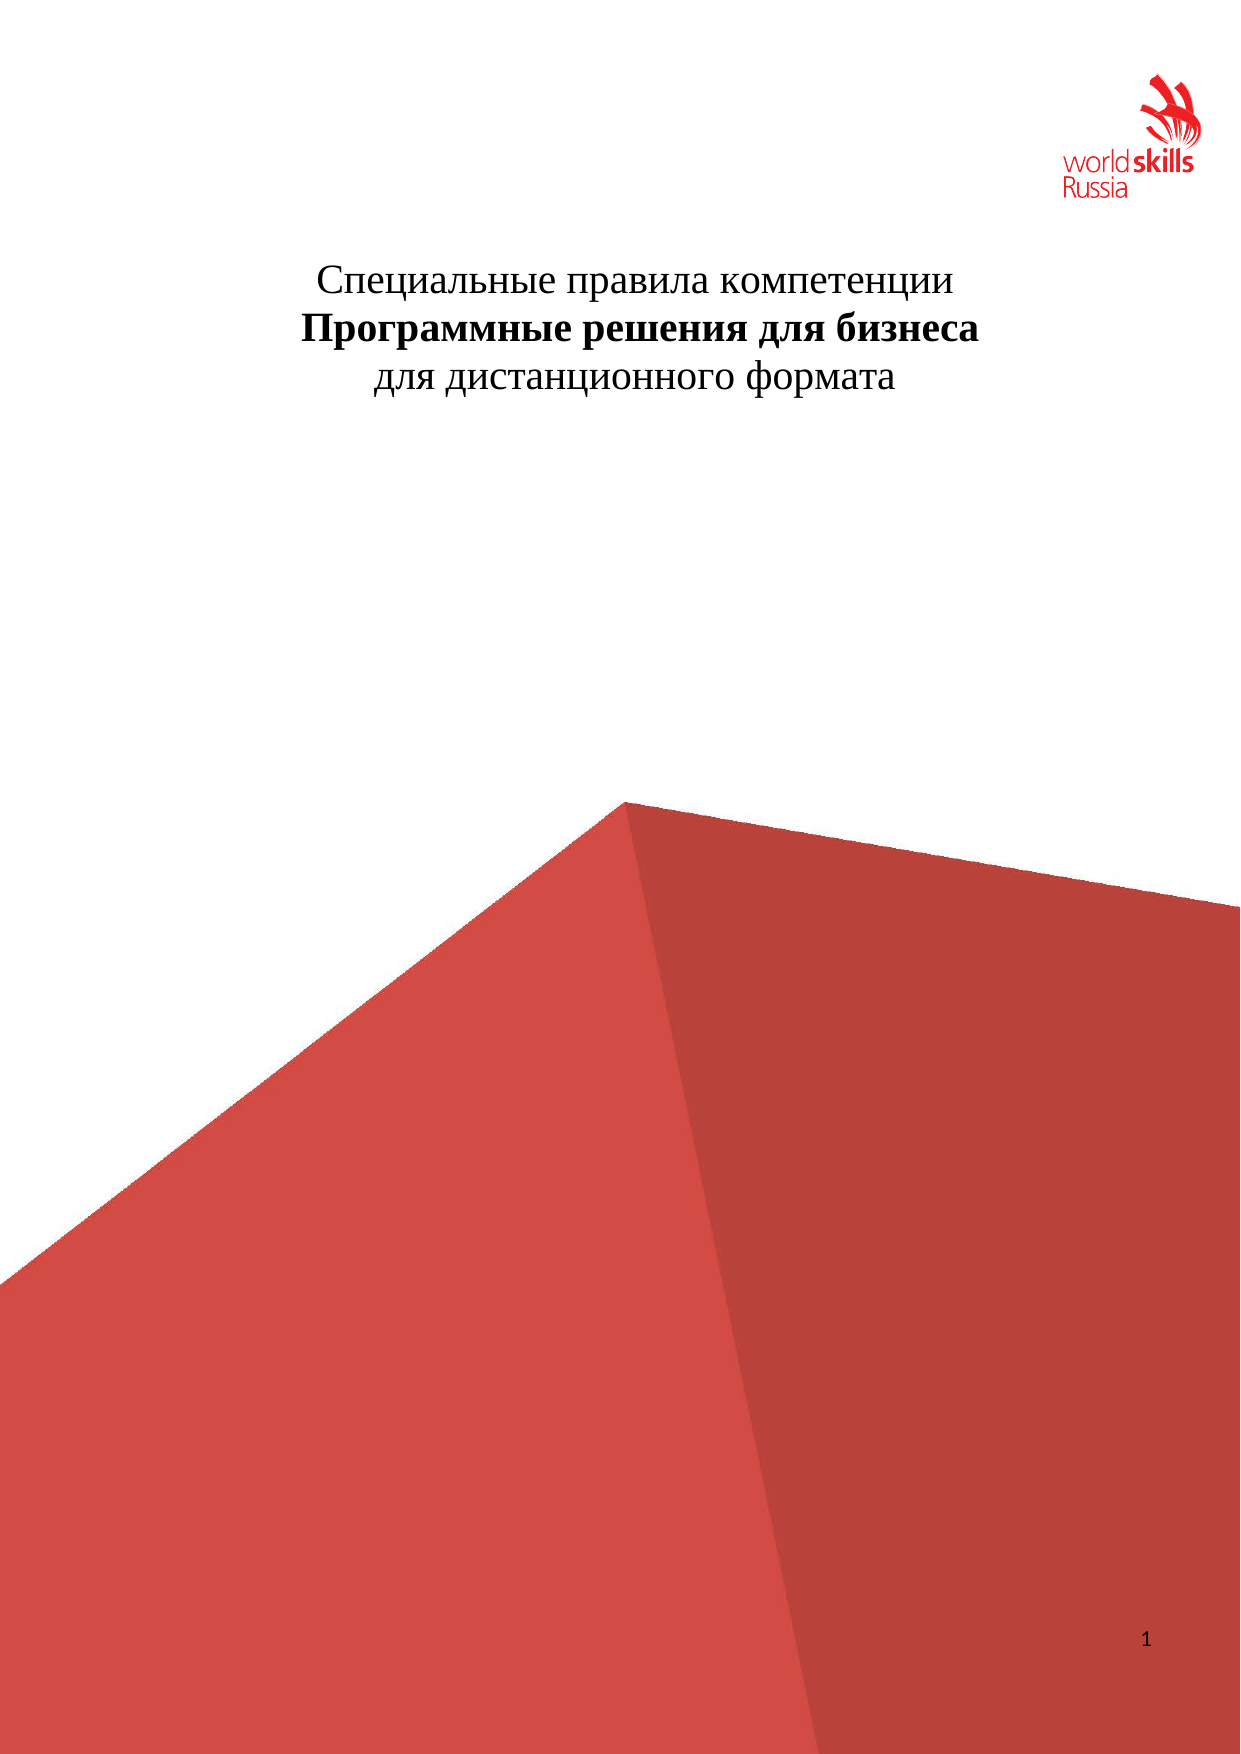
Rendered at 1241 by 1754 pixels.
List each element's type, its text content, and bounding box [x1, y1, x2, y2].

text Специальные правила компетенции [118, 255, 1152, 303]
picture [1063, 73, 1226, 198]
text для дистанционного формата [118, 351, 1152, 398]
picture [0, 758, 1241, 1754]
text Программные решения для бизнеса [118, 303, 1152, 351]
